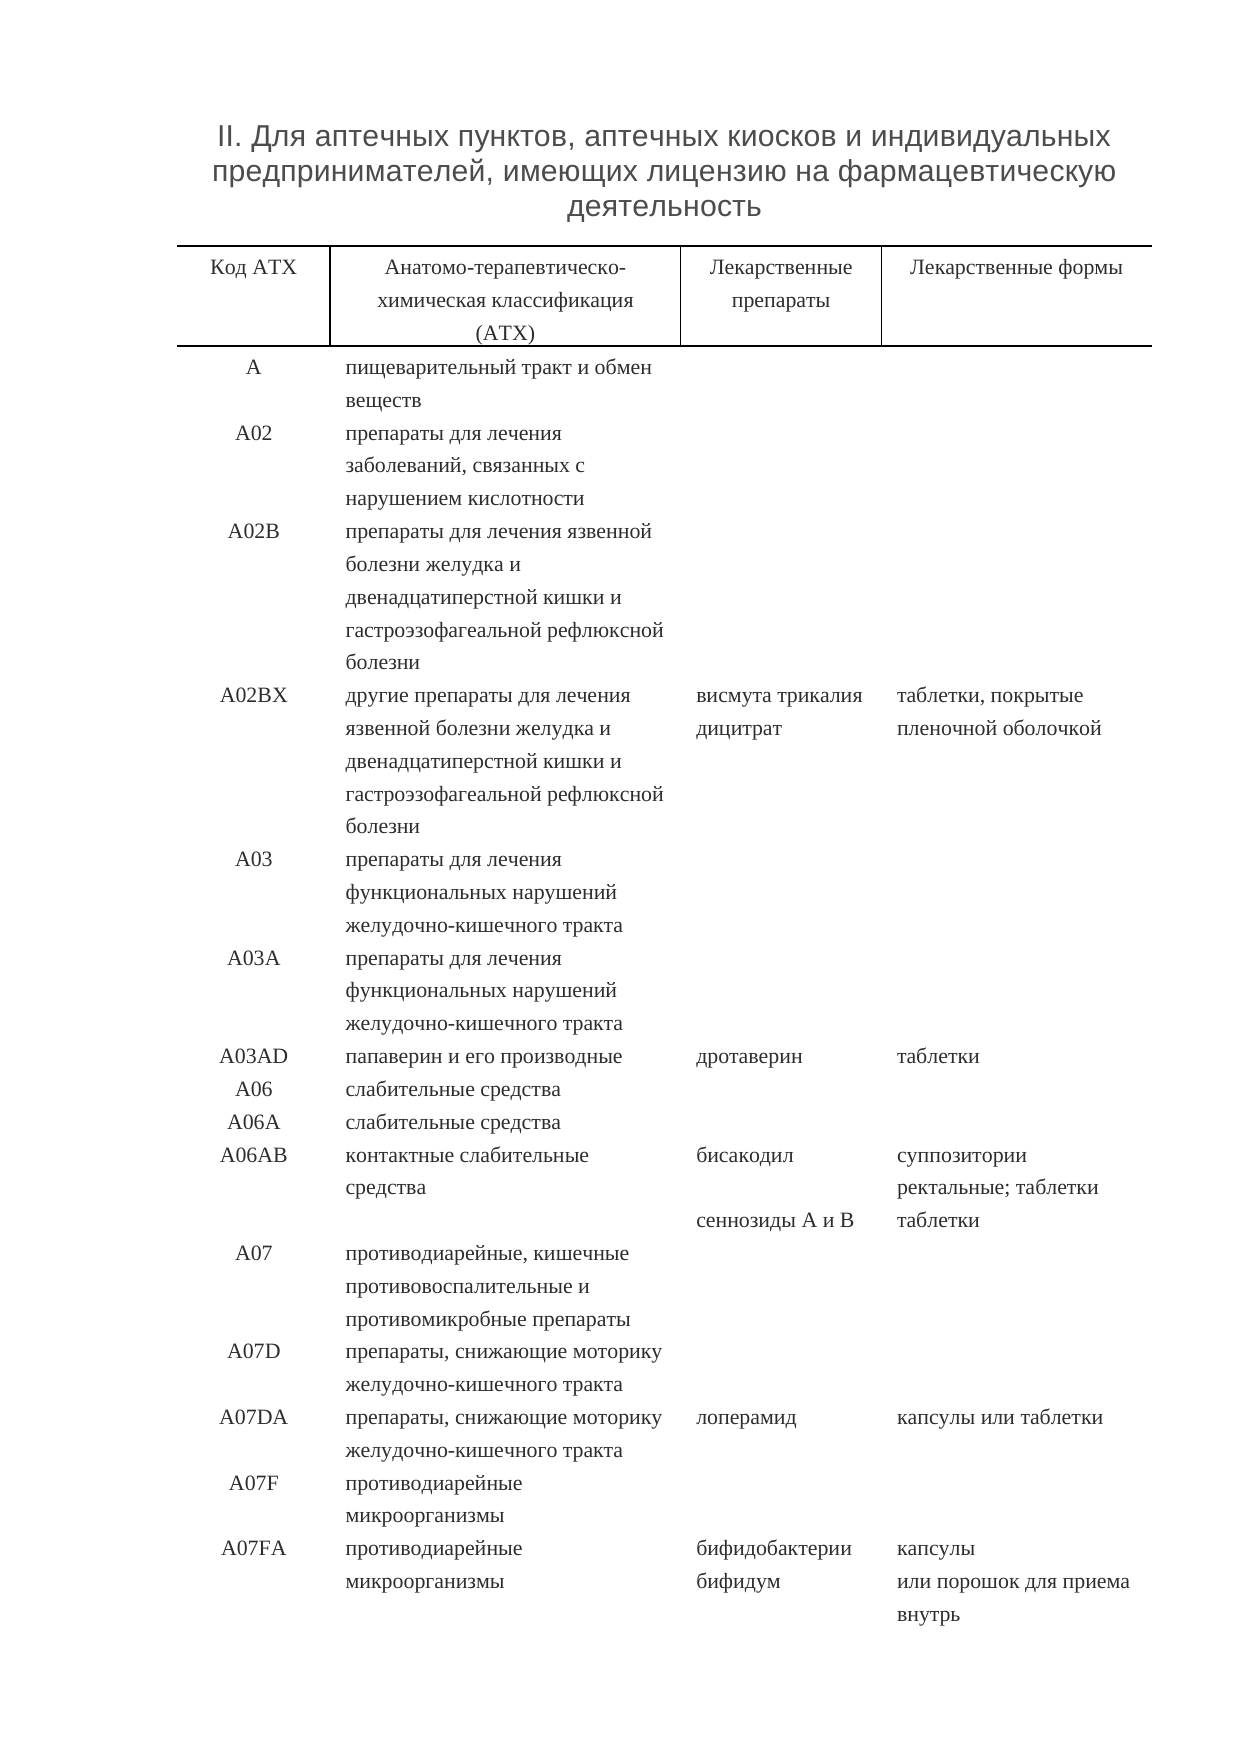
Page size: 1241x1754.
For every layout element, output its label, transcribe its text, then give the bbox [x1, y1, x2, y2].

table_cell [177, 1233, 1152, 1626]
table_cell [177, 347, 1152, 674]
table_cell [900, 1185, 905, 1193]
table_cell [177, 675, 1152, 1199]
text II. Для аптечных пунктов, аптечных киосков и индивидуальных предпринимателей, имеющих лицензию на фармацевтическую деятельность [177, 118, 1152, 222]
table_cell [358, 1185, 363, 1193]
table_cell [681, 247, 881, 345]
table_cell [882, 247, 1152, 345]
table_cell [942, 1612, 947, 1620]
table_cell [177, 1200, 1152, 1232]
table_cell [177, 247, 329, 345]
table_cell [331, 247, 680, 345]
